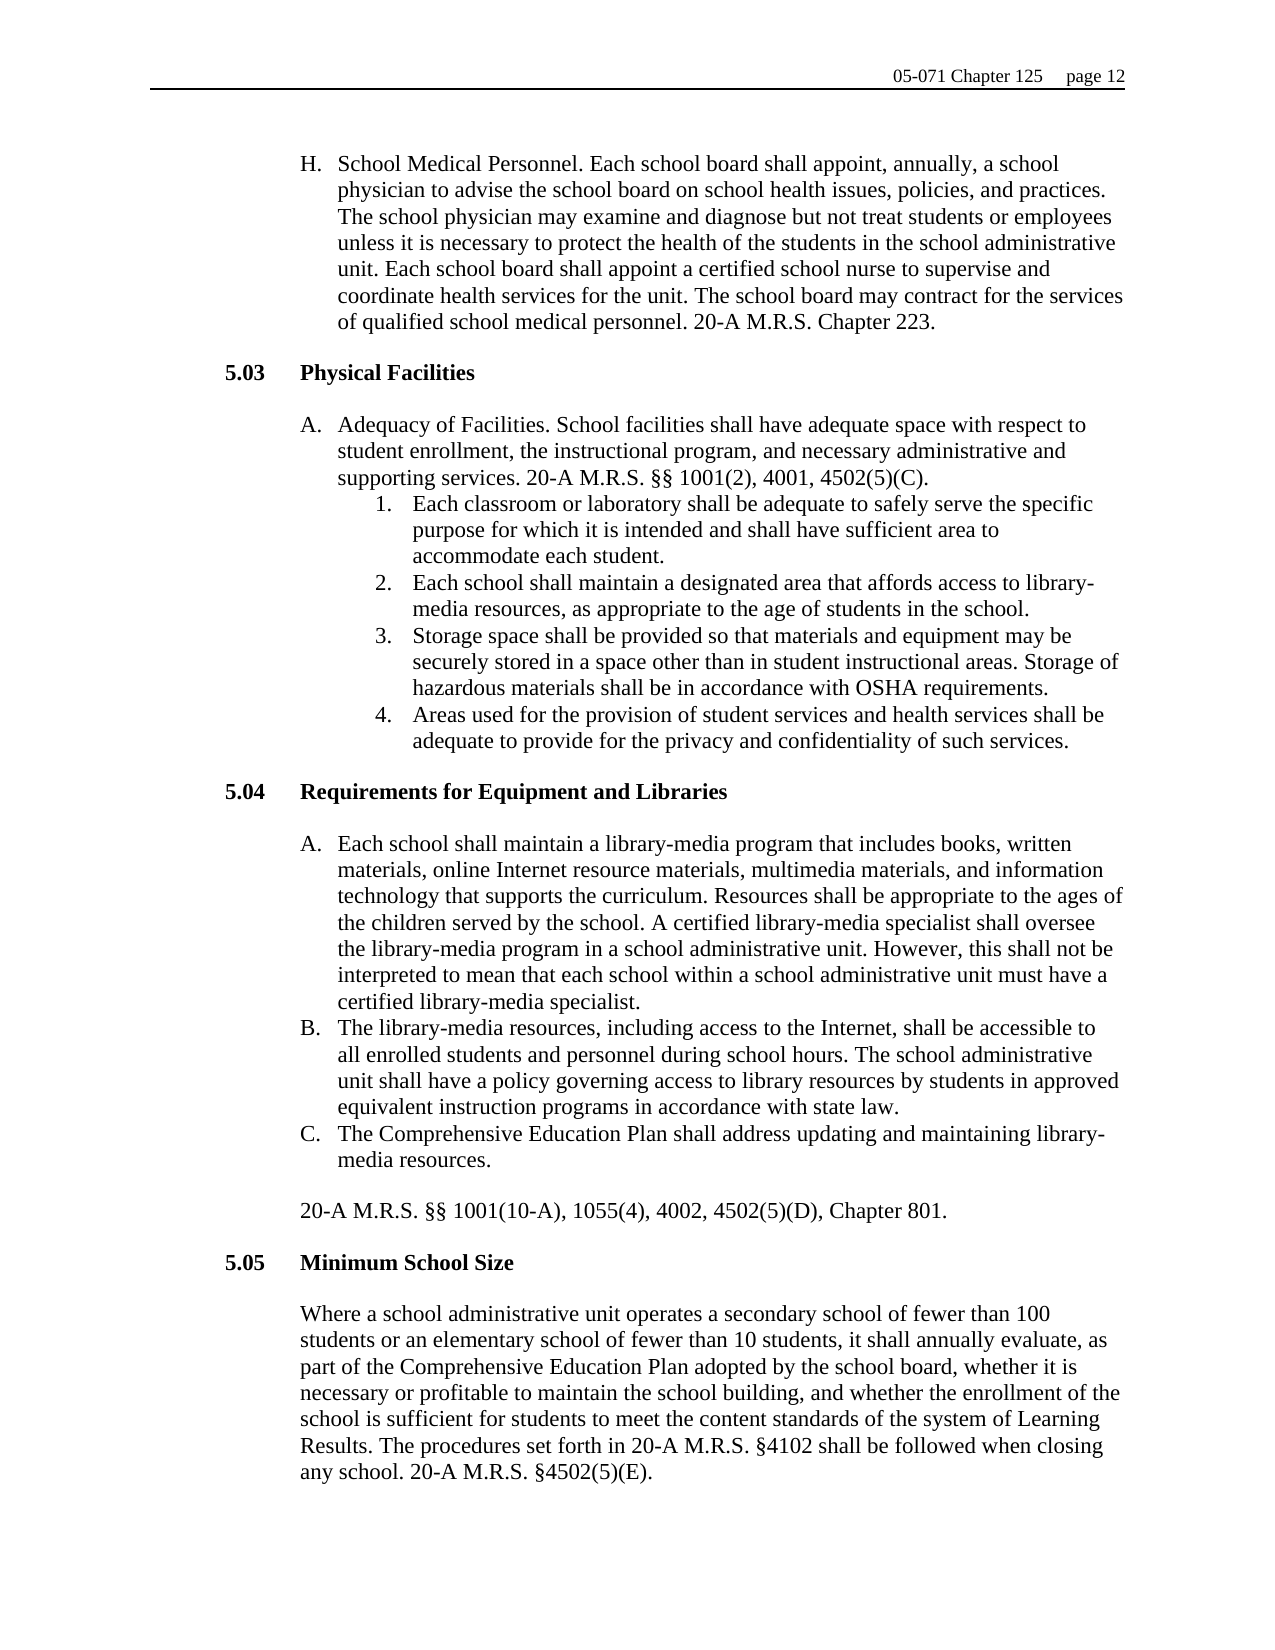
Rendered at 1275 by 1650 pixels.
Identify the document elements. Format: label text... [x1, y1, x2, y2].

text 20-A M.R.S. §§ 1001(10-A), 1055(4), 4002, 4502(5)(D), Chapter 801. [300, 1197, 1125, 1224]
subtitle 5.04 Requirements for Equipment and Libraries [225, 778, 1125, 805]
subtitle 5.05 Minimum School Size [225, 1249, 1125, 1275]
list Each school shall maintain a designated area that affords access to library-media resources, as appropriate to the age of students in the school. [375, 569, 1125, 622]
list Each school shall maintain a library-media program that includes books, written materials, online Internet resource materials, multimedia materials, and information technology that supports the curriculum. Resources shall be appropriate to the ages of the children served by the school. A certified library-media specialist shall oversee the library-media program in a school administrative unit. However, this shall not be interpreted to mean that each school within a school administrative unit must have a certified library-media specialist. [300, 830, 1125, 1014]
list Storage space shall be provided so that materials and equipment may be securely stored in a space other than in student instructional areas. Storage of hazardous materials shall be in accordance with OSHA requirements. [375, 622, 1125, 701]
list The library-media resources, including access to the Internet, shall be accessible to all enrolled students and personnel during school hours. The school administrative unit shall have a policy governing access to library resources by students in approved equivalent instruction programs in accordance with state law. [300, 1014, 1125, 1120]
list School Medical Personnel. Each school board shall appoint, annually, a school physician to advise the school board on school health issues, policies, and practices. The school physician may examine and diagnose but not treat students or employees unless it is necessary to protect the health of the students in the school administrative unit. Each school board shall appoint a certified school nurse to supervise and coordinate health services for the unit. The school board may contract for the services of qualified school medical personnel. 20-A M.R.S. Chapter 223. [300, 150, 1125, 334]
list Adequacy of Facilities. School facilities shall have adequate space with respect to student enrollment, the instructional program, and necessary administrative and supporting services. 20-A M.R.S. §§ 1001(2), 4001, 4502(5)(C). [300, 411, 1125, 490]
subtitle 5.03 Physical Facilities [225, 359, 1125, 386]
list Areas used for the provision of student services and health services shall be adequate to provide for the privacy and confidentiality of such services. [375, 701, 1125, 753]
list The Comprehensive Education Plan shall address updating and maintaining library-media resources. [300, 1120, 1125, 1172]
text Where a school administrative unit operates a secondary school of fewer than 100 students or an elementary school of fewer than 10 students, it shall annually evaluate, as part of the Comprehensive Education Plan adopted by the school board, whether it is necessary or profitable to maintain the school building, and whether the enrollment of the school is sufficient for students to meet the content standards of the system of Learning Results. The procedures set forth in 20-A M.R.S. §4102 shall be followed when closing any school. 20-A M.R.S. §4502(5)(E). [300, 1300, 1125, 1484]
list Each classroom or laboratory shall be adequate to safely serve the specific purpose for which it is intended and shall have sufficient area to accommodate each student. [375, 490, 1125, 569]
